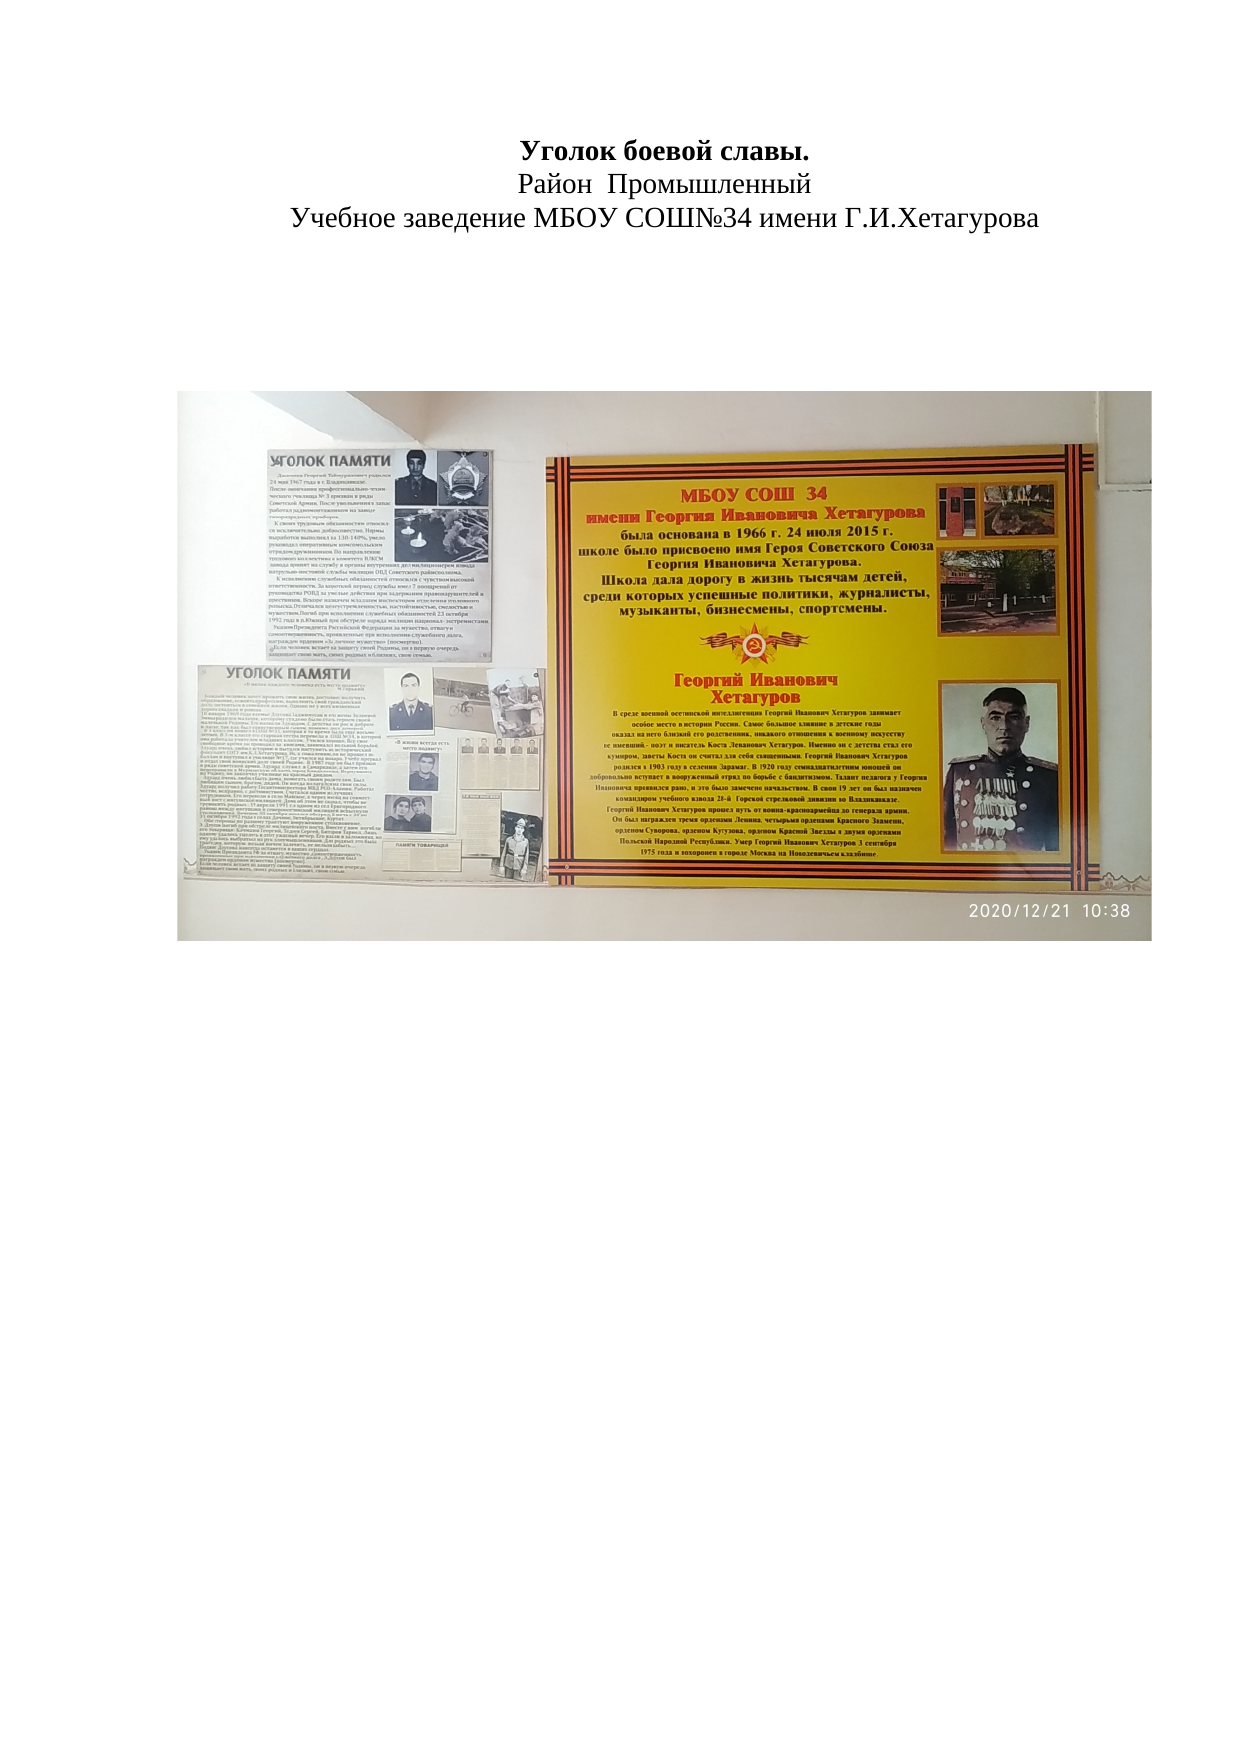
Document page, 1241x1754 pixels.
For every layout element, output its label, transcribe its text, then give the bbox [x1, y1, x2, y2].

picture [177, 391, 1152, 941]
text Район Промышленный [177, 166, 1152, 200]
text Уголок боевой славы. [177, 133, 1152, 166]
text Учебное заведение МБОУ СОШ№34 имени Г.И.Хетагурова [177, 200, 1152, 233]
